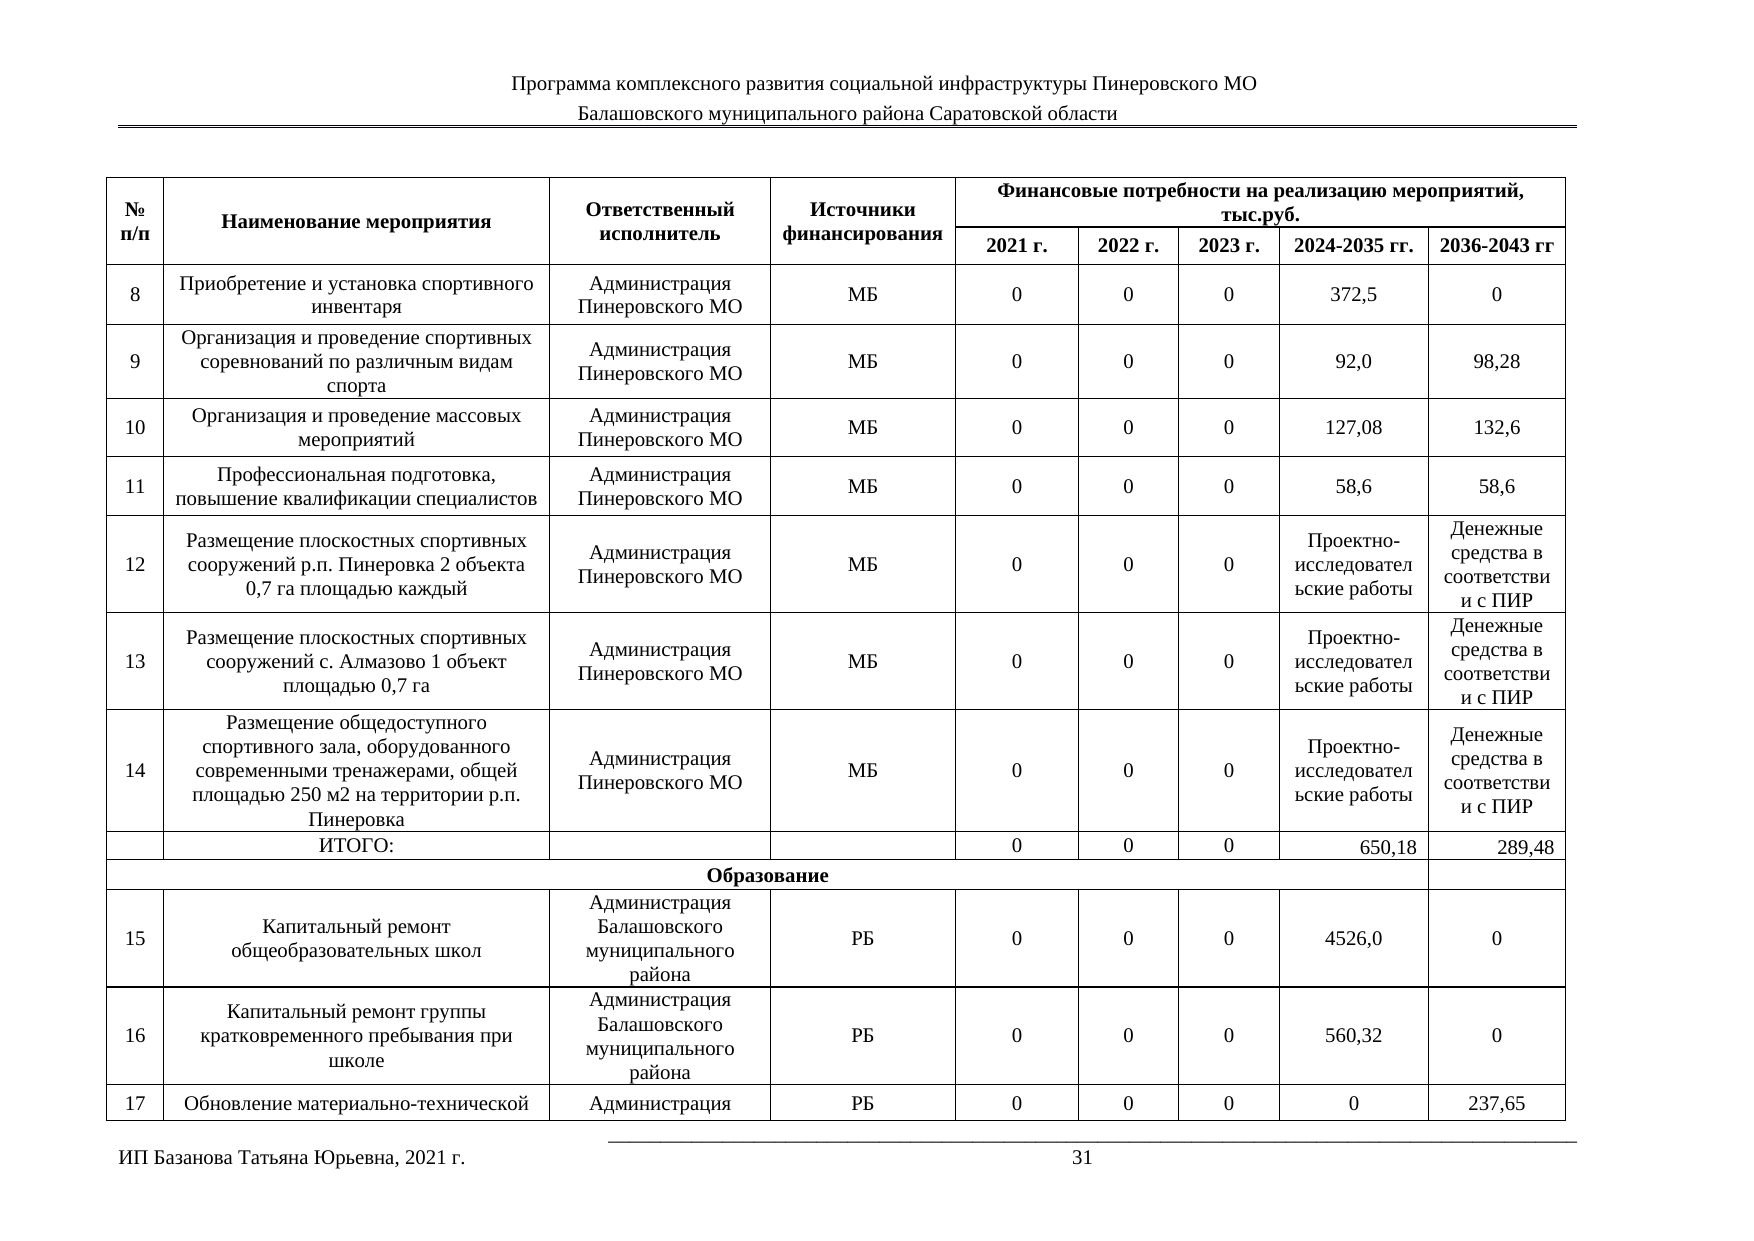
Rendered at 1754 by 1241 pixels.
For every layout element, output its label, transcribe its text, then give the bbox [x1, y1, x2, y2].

table_cell 0 [1079, 832, 1178, 859]
table_cell Денежные средства в соответствии с ПИР [1429, 710, 1565, 831]
table_cell 0 [1179, 516, 1279, 612]
table_cell 58,6 [1429, 457, 1565, 514]
table_cell 0 [1079, 325, 1178, 397]
table_cell МБ [771, 399, 955, 456]
table_cell Приобретение и установка спортивного инвентаря [164, 265, 549, 324]
table_cell 0 [956, 516, 1078, 612]
table_cell Администрация Пинеровского МО [550, 516, 770, 612]
table_cell 0 [956, 832, 1078, 859]
table_cell 10 [107, 399, 163, 456]
table_cell Проектно-исследовательские работы [1280, 710, 1428, 831]
table_header Наименование мероприятия [164, 178, 549, 264]
table_cell 0 [1179, 832, 1279, 859]
table_header Источники финансирования [771, 178, 955, 264]
table_cell 2036-2043 гг [1429, 228, 1565, 264]
table_cell 0 [1079, 399, 1178, 456]
table_cell Администрация Пинеровского МО [550, 613, 770, 709]
table_cell 127,08 [1280, 399, 1428, 456]
table_cell 0 [956, 265, 1078, 324]
table_cell 12 [107, 516, 163, 612]
table_header № п/п [107, 178, 163, 264]
table_cell 9 [107, 325, 163, 397]
table_cell 14 [107, 710, 163, 831]
table_cell 11 [107, 457, 163, 514]
table_cell 92,0 [1280, 325, 1428, 397]
table_cell [107, 832, 163, 859]
table_cell Обновление материально-технической базы СОШ [164, 1085, 549, 1120]
table_cell Проектно-исследовательские работы [1280, 516, 1428, 612]
table_cell МБ [771, 516, 955, 612]
table_cell 0 [956, 1085, 1078, 1120]
table_cell Размещение плоскостных спортивных сооружений р.п. Пинеровка 2 объекта 0,7 га площадью каждый [164, 516, 549, 612]
table_cell МБ [771, 265, 955, 324]
table_cell 0 [1429, 890, 1565, 986]
table_cell Образование [107, 860, 1428, 889]
table_cell 2022 г. [1079, 228, 1178, 264]
table_cell 0 [1079, 613, 1178, 709]
table_cell 0 [956, 710, 1078, 831]
table_cell 15 [107, 890, 163, 986]
table_cell Денежные средства в соответствии с ПИР [1429, 613, 1565, 709]
table_cell 58,6 [1280, 457, 1428, 514]
table_cell 0 [1179, 325, 1279, 397]
table_cell 0 [1179, 1085, 1279, 1120]
table_cell 0 [1079, 710, 1178, 831]
table_cell 2021 г. [956, 228, 1078, 264]
table_cell РБ [771, 1085, 955, 1120]
table_cell 0 [1280, 1085, 1428, 1120]
table_cell 13 [107, 613, 163, 709]
table_cell МБ [771, 325, 955, 397]
table_cell Организация и проведение спортивных соревнований по различным видам спорта [164, 325, 549, 397]
table_cell Администрация Пинеровского МО [550, 457, 770, 514]
table_cell [771, 832, 955, 859]
table_cell МБ [771, 613, 955, 709]
table_cell 17 [107, 1085, 163, 1120]
table_cell Капитальный ремонт общеобразовательных школ [164, 890, 549, 986]
table_cell Проектно-исследовательские работы [1280, 613, 1428, 709]
table_cell Администрация Балашовского муниципального района [550, 988, 770, 1084]
table_cell Администрация Балашовского муниципального района [550, 1085, 770, 1120]
table_cell 0 [1079, 457, 1178, 514]
table_cell [1429, 860, 1565, 889]
table_cell 0 [1079, 1085, 1178, 1120]
table_cell 0 [1079, 988, 1178, 1084]
table_cell Размещение плоскостных спортивных сооружений с. Алмазово 1 объект площадью 0,7 га [164, 613, 549, 709]
table_cell 0 [956, 613, 1078, 709]
table_cell 2023 г. [1179, 228, 1279, 264]
table_cell 0 [956, 399, 1078, 456]
table_header Ответственный исполнитель [550, 178, 770, 264]
table_cell 98,28 [1429, 325, 1565, 397]
table_cell 0 [1079, 265, 1178, 324]
table_cell 132,6 [1429, 399, 1565, 456]
table_cell Капитальный ремонт группы кратковременного пребывания при школе [164, 988, 549, 1084]
table_cell 289,48 [1429, 832, 1565, 859]
table_cell [550, 832, 770, 859]
table_cell 0 [1179, 265, 1279, 324]
table_cell 0 [1079, 516, 1178, 612]
table_cell Организация и проведение массовых мероприятий [164, 399, 549, 456]
table_cell 0 [1079, 890, 1178, 986]
table_cell 0 [956, 988, 1078, 1084]
table_cell 0 [1179, 457, 1279, 514]
table_cell РБ [771, 890, 955, 986]
table_cell ИТОГО: [164, 832, 549, 859]
table_cell 4526,0 [1280, 890, 1428, 986]
table_cell Размещение общедоступного спортивного зала, оборудованного современными тренажерами, общей площадью 250 м2 на территории р.п. Пинеровка [164, 710, 549, 831]
table_cell МБ [771, 710, 955, 831]
table_cell 0 [1179, 613, 1279, 709]
table_cell МБ [771, 457, 955, 514]
table_cell Администрация Балашовского муниципального района [550, 890, 770, 986]
table_cell 0 [1179, 988, 1279, 1084]
table_cell Администрация Пинеровского МО [550, 325, 770, 397]
table_cell 0 [1429, 988, 1565, 1084]
table_cell РБ [771, 988, 955, 1084]
table_cell 0 [1429, 265, 1565, 324]
table_cell 0 [1179, 399, 1279, 456]
table_cell 237,65 [1429, 1085, 1565, 1120]
table_cell Администрация Пинеровского МО [550, 710, 770, 831]
table_cell 372,5 [1280, 265, 1428, 324]
table_cell 0 [956, 890, 1078, 986]
table_cell 0 [1179, 710, 1279, 831]
table_cell 8 [107, 265, 163, 324]
table_cell 0 [956, 457, 1078, 514]
table_cell 650,18 [1280, 832, 1428, 859]
table_cell 2024-2035 гг. [1280, 228, 1428, 264]
table_cell Администрация Пинеровского МО [550, 399, 770, 456]
table_cell 16 [107, 988, 163, 1084]
table_cell 560,32 [1280, 988, 1428, 1084]
table_header Финансовые потребности на реализацию мероприятий, тыс.руб. [956, 178, 1565, 226]
table_cell Денежные средства в соответствии с ПИР [1429, 516, 1565, 612]
table_cell Профессиональная подготовка, повышение квалификации специалистов [164, 457, 549, 514]
table_cell Администрация Пинеровского МО [550, 265, 770, 324]
table_cell 0 [956, 325, 1078, 397]
table_cell 0 [1179, 890, 1279, 986]
